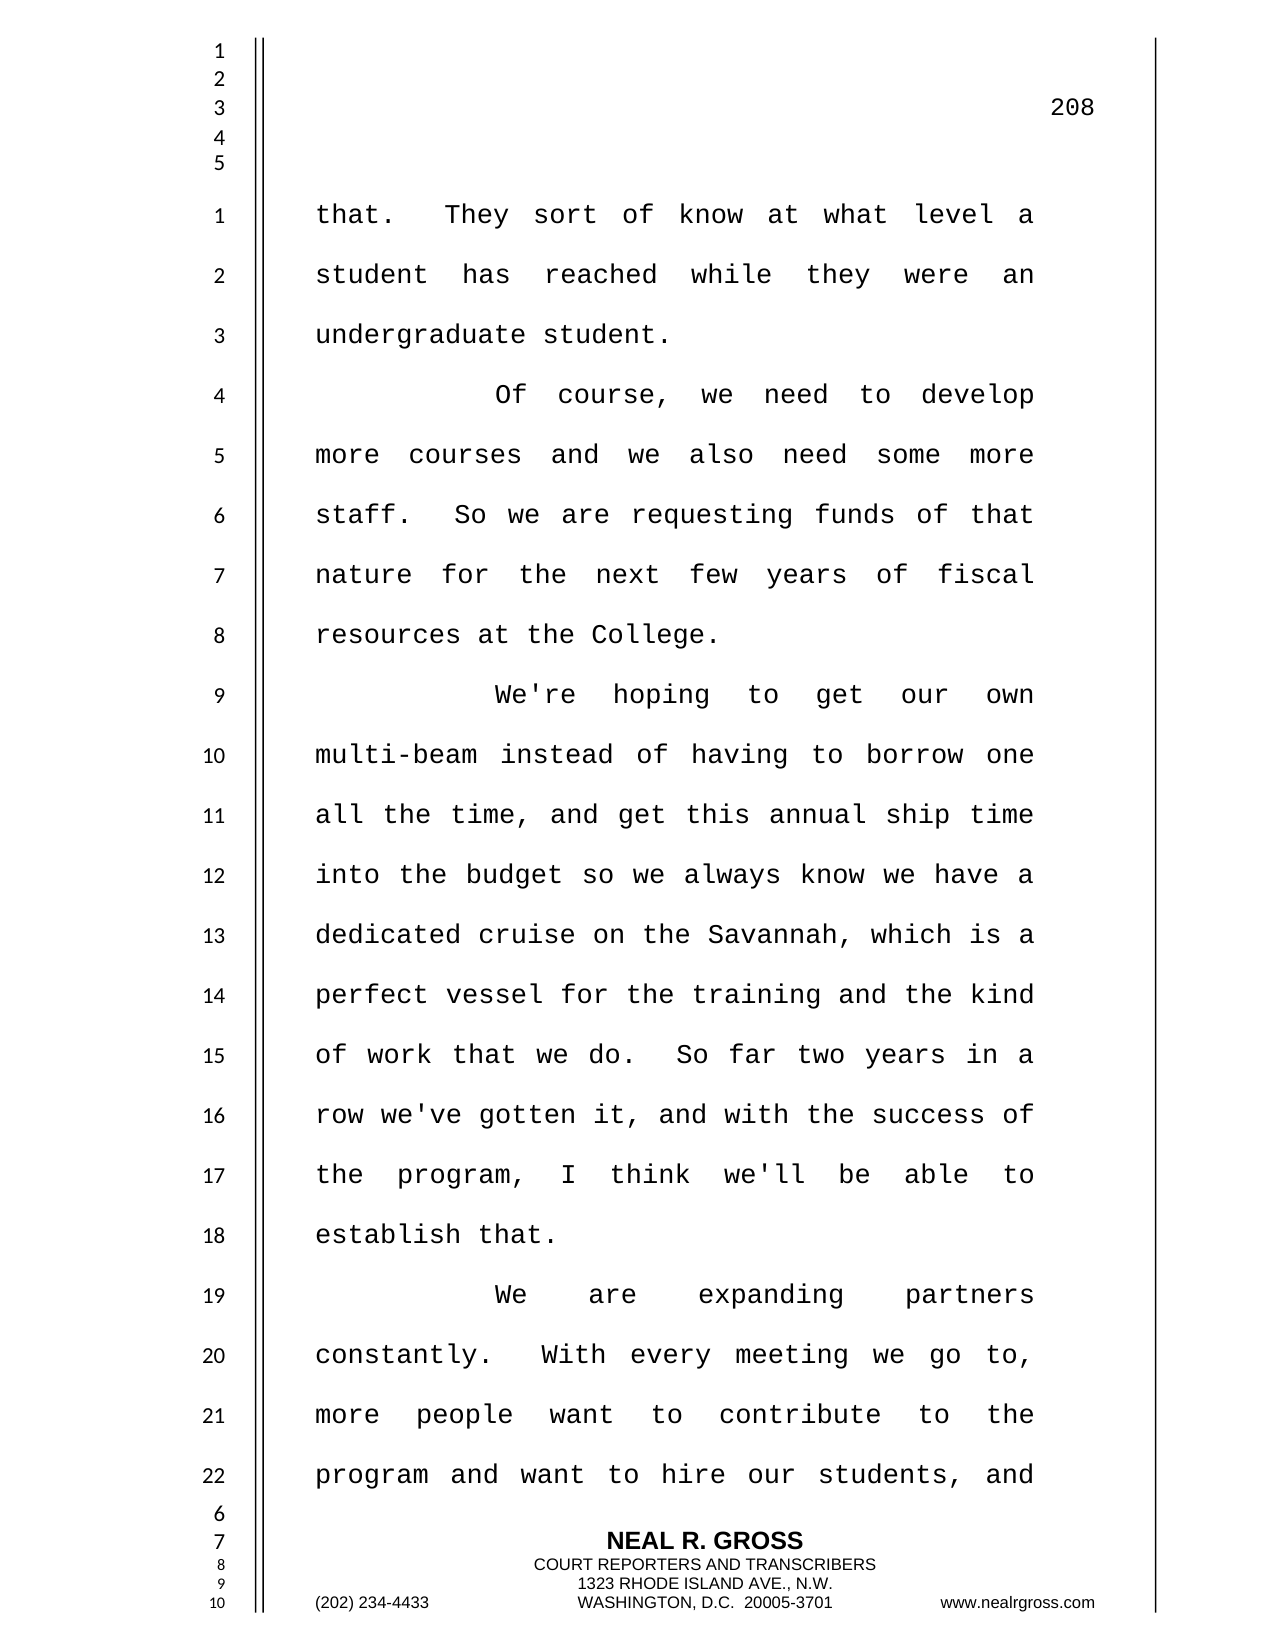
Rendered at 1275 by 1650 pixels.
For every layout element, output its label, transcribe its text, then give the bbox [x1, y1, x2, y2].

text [315, 176, 1035, 356]
text Of course, we need to develop more courses and we also need some more staff. So we are requesting funds of that nature for the next few years of fiscal resources at the College. [315, 356, 1035, 656]
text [315, 1256, 1035, 1496]
text We're hoping to get our own multi-beam instead of having to borrow one all the time, and get this annual ship time into the budget so we always know we have a dedicated cruise on the Savannah, which is a perfect vessel for the training and the kind of work that we do. So far two years in a row we've gotten it, and with the success of the program, I think we'll be able to establish that. [315, 656, 1035, 1256]
